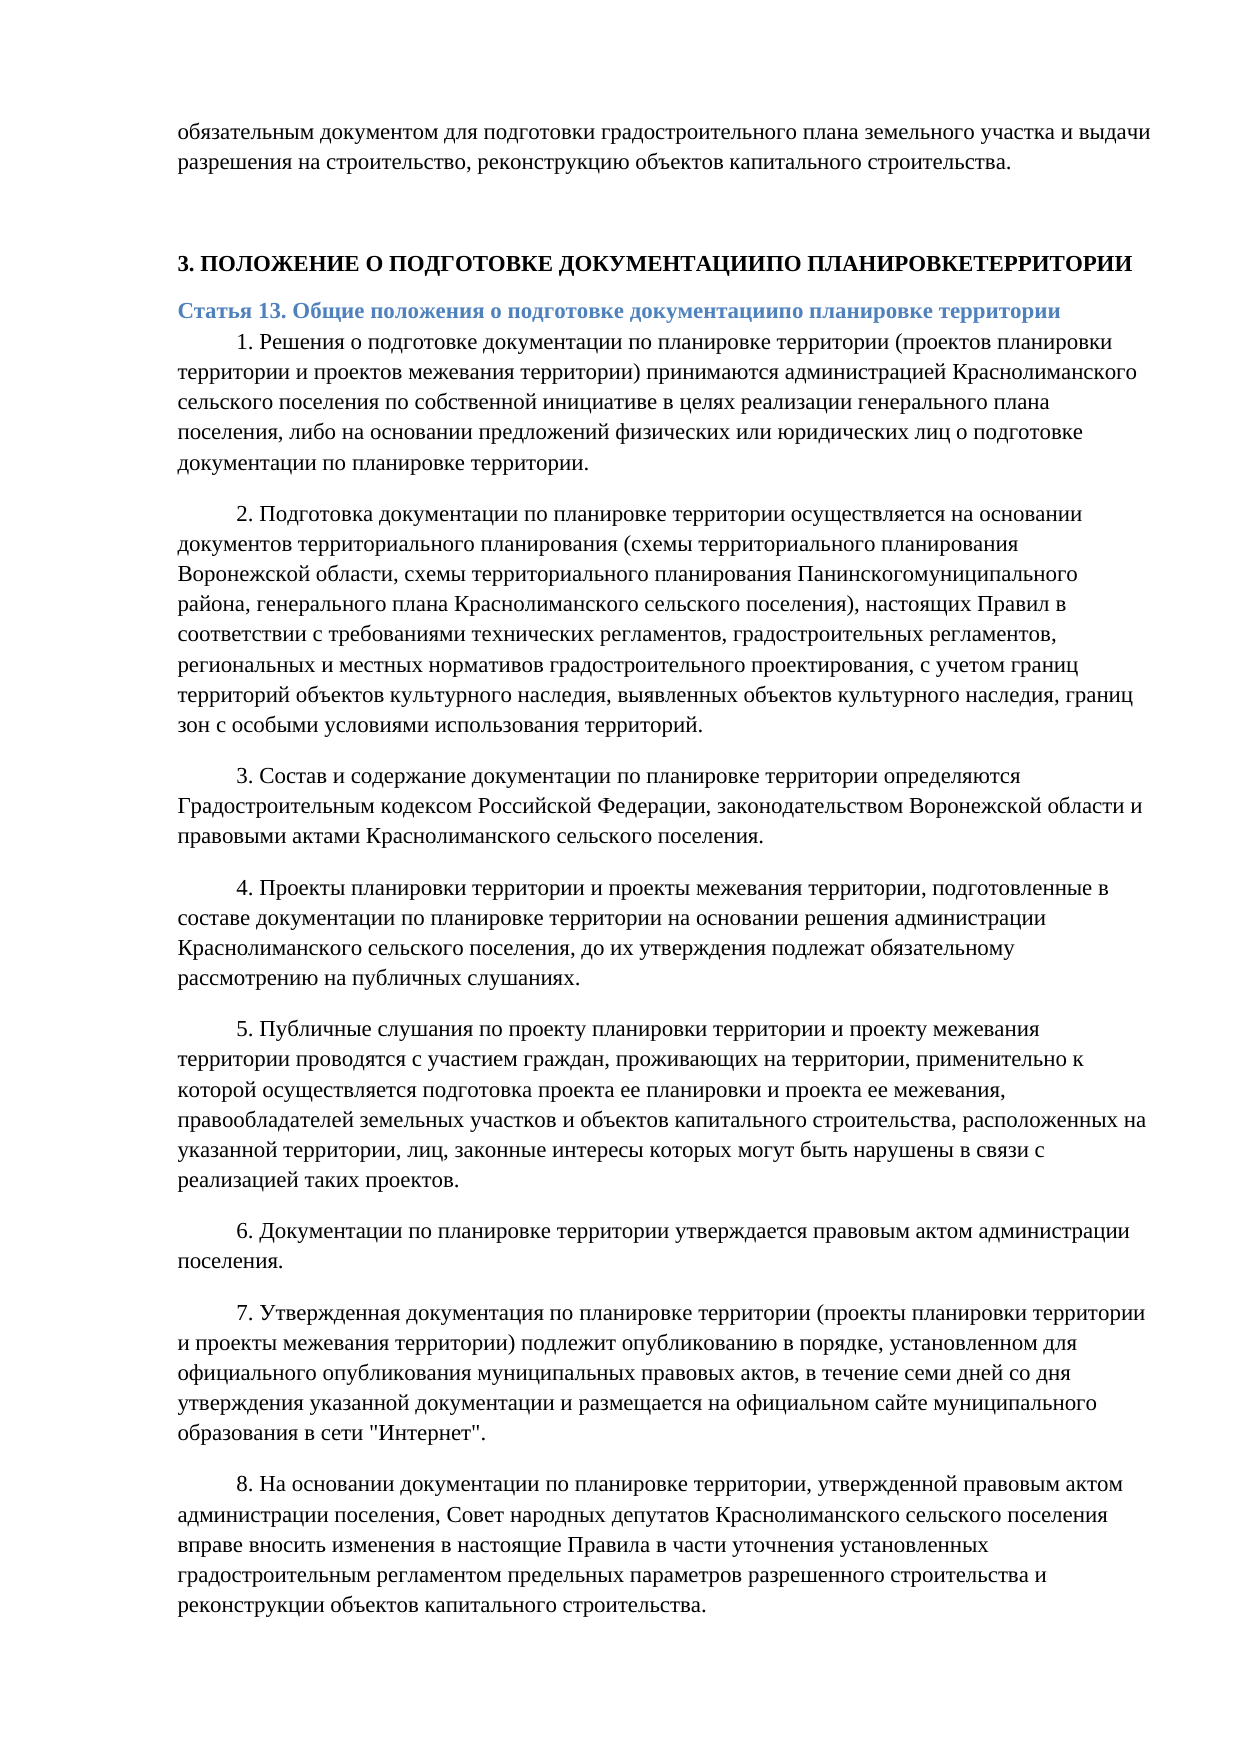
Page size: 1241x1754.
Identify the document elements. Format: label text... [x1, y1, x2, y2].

subtitle Статья 13. Общие положения о подготовке документациипо планировке территории [177, 298, 1152, 324]
text 5. Публичные слушания по проекту планировки территории и проекту межевания территории проводятся с участием граждан, проживающих на территории, применительно к которой осуществляется подготовка проекта ее планировки и проекта ее межевания, правообладателей земельных участков и объектов капитального строительства, расположенных на указанной территории, лиц, законные интересы которых могут быть нарушены в связи с реализацией таких проектов. [177, 1015, 1152, 1193]
text 3. Состав и содержание документации по планировке территории определяются Градостроительным кодексом Российской Федерации, законодательством Воронежской области и правовыми актами Краснолиманского сельского поселения. [177, 762, 1152, 849]
text 4. Проекты планировки территории и проекты межевания территории, подготовленные в составе документации по планировке территории на основании решения администрации Краснолиманского сельского поселения, до их утверждения подлежат обязательному рассмотрению на публичных слушаниях. [177, 874, 1152, 991]
text 1. Решения о подготовке документации по планировке территории (проектов планировки территории и проектов межевания территории) принимаются администрацией Краснолиманского сельского поселения по собственной инициативе в целях реализации генерального плана поселения, либо на основании предложений физических или юридических лиц о подготовке документации по планировке территории. [177, 328, 1152, 475]
text 6. Документации по планировке территории утверждается правовым актом администрации поселения. [177, 1217, 1152, 1274]
text 2. Подготовка документации по планировке территории осуществляется на основании документов территориального планирования (схемы территориального планирования Воронежской области, схемы территориального планирования Панинскогомуниципального района, генерального плана Краснолиманского сельского поселения), настоящих Правил в соответствии с требованиями технических регламентов, градостроительных регламентов, региональных и местных нормативов градостроительного проектирования, с учетом границ территорий объектов культурного наследия, выявленных объектов культурного наследия, границ зон с особыми условиями использования территорий. [177, 500, 1152, 737]
text 8. На основании документации по планировке территории, утвержденной правовым актом администрации поселения, Совет народных депутатов Краснолиманского сельского поселения вправе вносить изменения в настоящие Правила в части уточнения установленных градостроительным регламентом предельных параметров разрешенного строительства и реконструкции объектов капитального строительства. [177, 1471, 1152, 1618]
text 7. Утвержденная документация по планировке территории (проекты планировки территории и проекты межевания территории) подлежит опубликованию в порядке, установленном для официального опубликования муниципальных правовых актов, в течение семи дней со дня утверждения указанной документации и размещается на официальном сайте муниципального образования в сети "Интернет". [177, 1299, 1152, 1446]
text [177, 118, 1152, 175]
subtitle 3. ПОЛОЖЕНИЕ О ПОДГОТОВКЕ ДОКУМЕНТАЦИИПО ПЛАНИРОВКЕТЕРРИТОРИИ [177, 250, 1152, 277]
